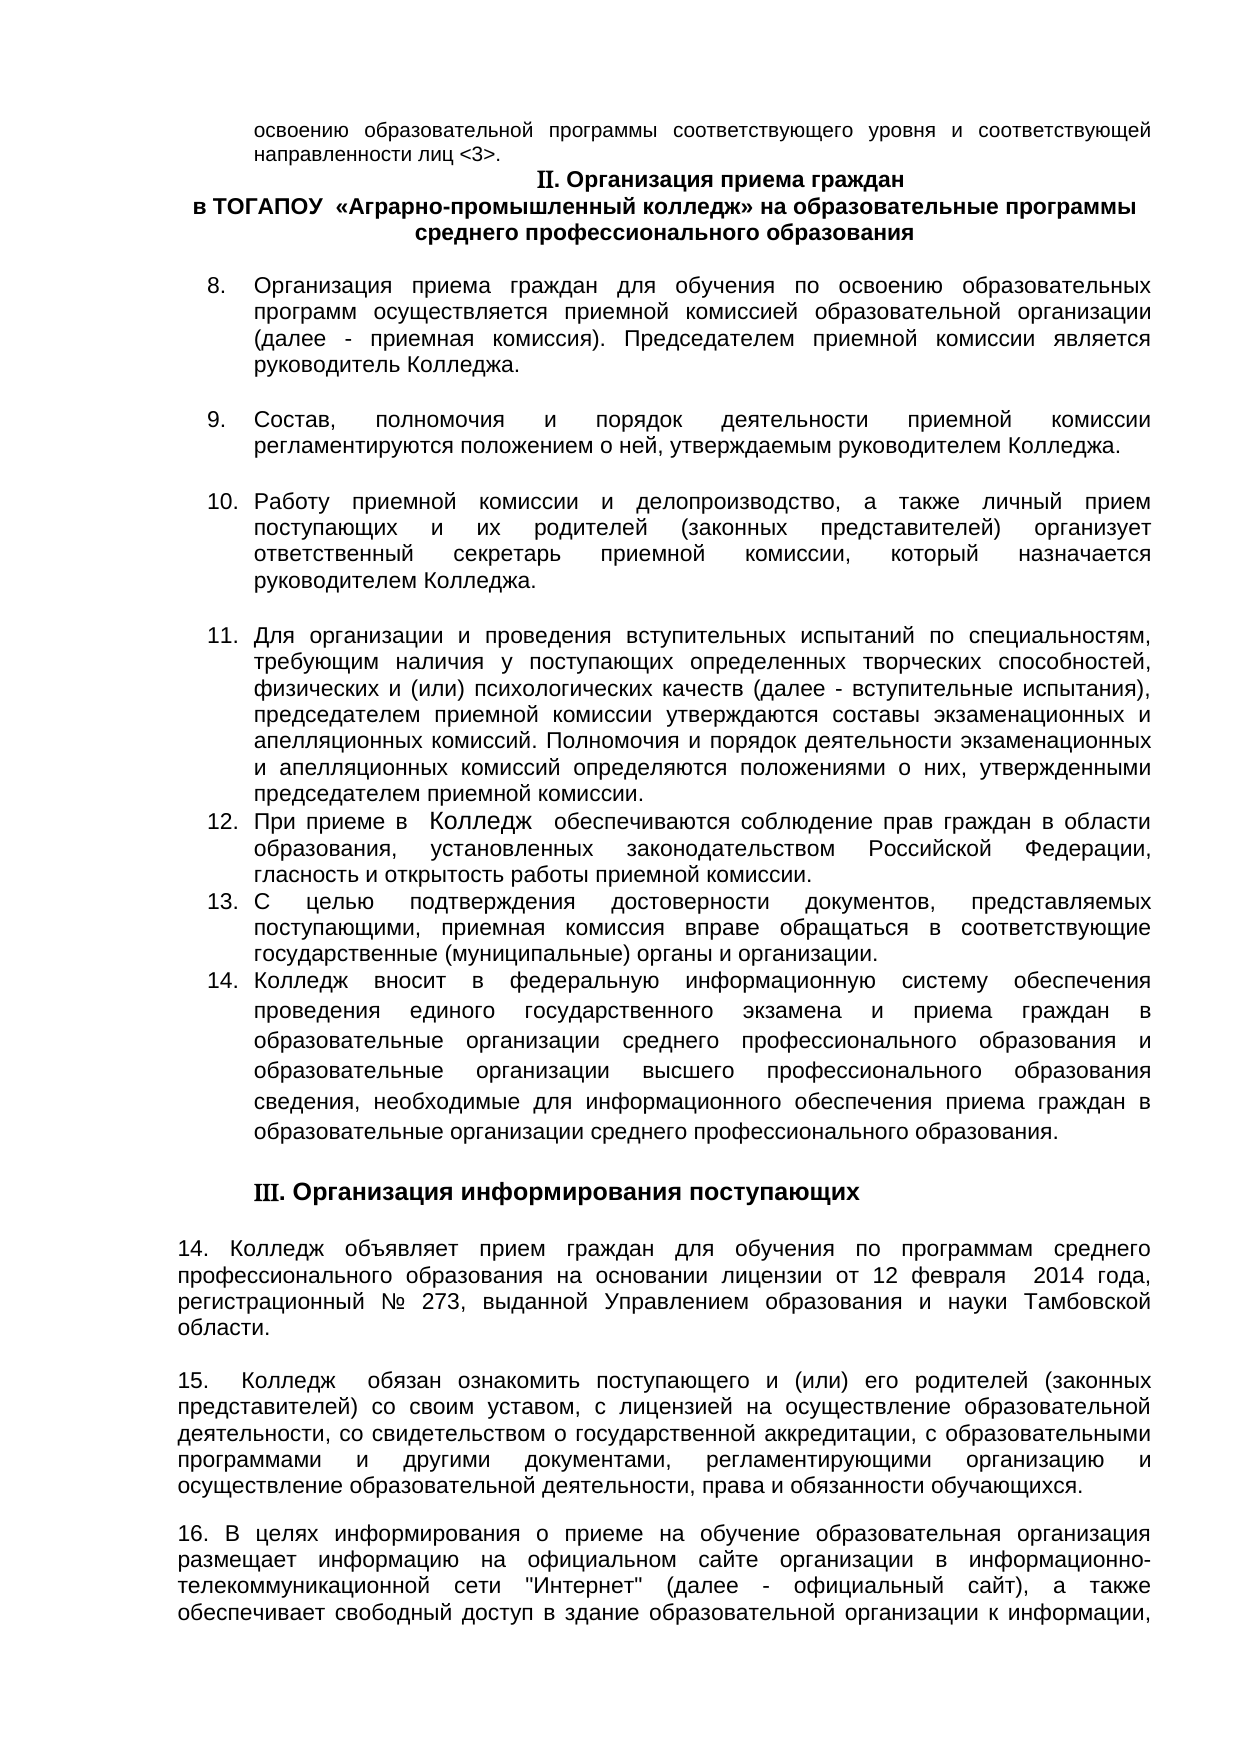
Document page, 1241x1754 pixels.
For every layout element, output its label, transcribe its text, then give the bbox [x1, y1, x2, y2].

text . Организация информирования поступающих [254, 1177, 1152, 1206]
text в ТОГАПОУ «Аграрно-промышленный колледж» на образовательные программы среднего профессионального образования [177, 193, 1152, 246]
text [177, 1519, 1152, 1625]
list . Организация приема граждан [290, 166, 1152, 193]
list Колледж вносит в федеральную информационную систему обеспечения проведения единого государственного экзамена и приема граждан в образовательные организации среднего профессионального образования и образовательные организации высшего профессионального образования сведения, необходимые для информационного обеспечения приема граждан в образовательные организации среднего профессионального образования. [207, 967, 1152, 1144]
list Работу приемной комиссии и делопроизводство, а также личный прием поступающих и их родителей (законных представителей) организует ответственный секретарь приемной комиссии, который назначается руководителем Колледжа. [207, 488, 1152, 593]
list При приеме в Колледж обеспечиваются соблюдение прав граждан в области образования, установленных законодательством Российской Федерации, гласность и открытость работы приемной комиссии. [207, 806, 1152, 888]
list Для организации и проведения вступительных испытаний по специальностям, требующим наличия у поступающих определенных творческих способностей, физических и (или) психологических качеств (далее - вступительные испытания), председателем приемной комиссии утверждаются составы экзаменационных и апелляционных комиссий. Полномочия и порядок деятельности экзаменационных и апелляционных комиссий определяются положениями о них, утвержденными председателем приемной комиссии. [207, 622, 1152, 806]
text 14. Колледж объявляет прием граждан для обучения по программам среднего профессионального образования на основании лицензии от 12 февраля 2014 года, регистрационный № 273, выданной Управлением образования и науки Тамбовской области. [177, 1235, 1152, 1341]
text 15. Колледж обязан ознакомить поступающего и (или) его родителей (законных представителей) со своим уставом, с лицензией на осуществление образовательной деятельности, со свидетельством о государственной аккредитации, с образовательными программами и другими документами, регламентирующими организацию и осуществление образовательной деятельности, права и обязанности обучающихся. [177, 1367, 1152, 1499]
list С целью подтверждения достоверности документов, представляемых поступающими, приемная комиссия вправе обращаться в соответствующие государственные (муниципальные) органы и организации. [207, 888, 1152, 967]
list Организация приема граждан для обучения по освоению образовательных программ осуществляется приемной комиссией образовательной организации (далее - приемная комиссия). Председателем приемной комиссии является руководитель Колледжа. [207, 272, 1152, 377]
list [207, 118, 1152, 166]
list Состав, полномочия и порядок деятельности приемной комиссии регламентируются положением о ней, утверждаемым руководителем Колледжа. [207, 406, 1152, 459]
